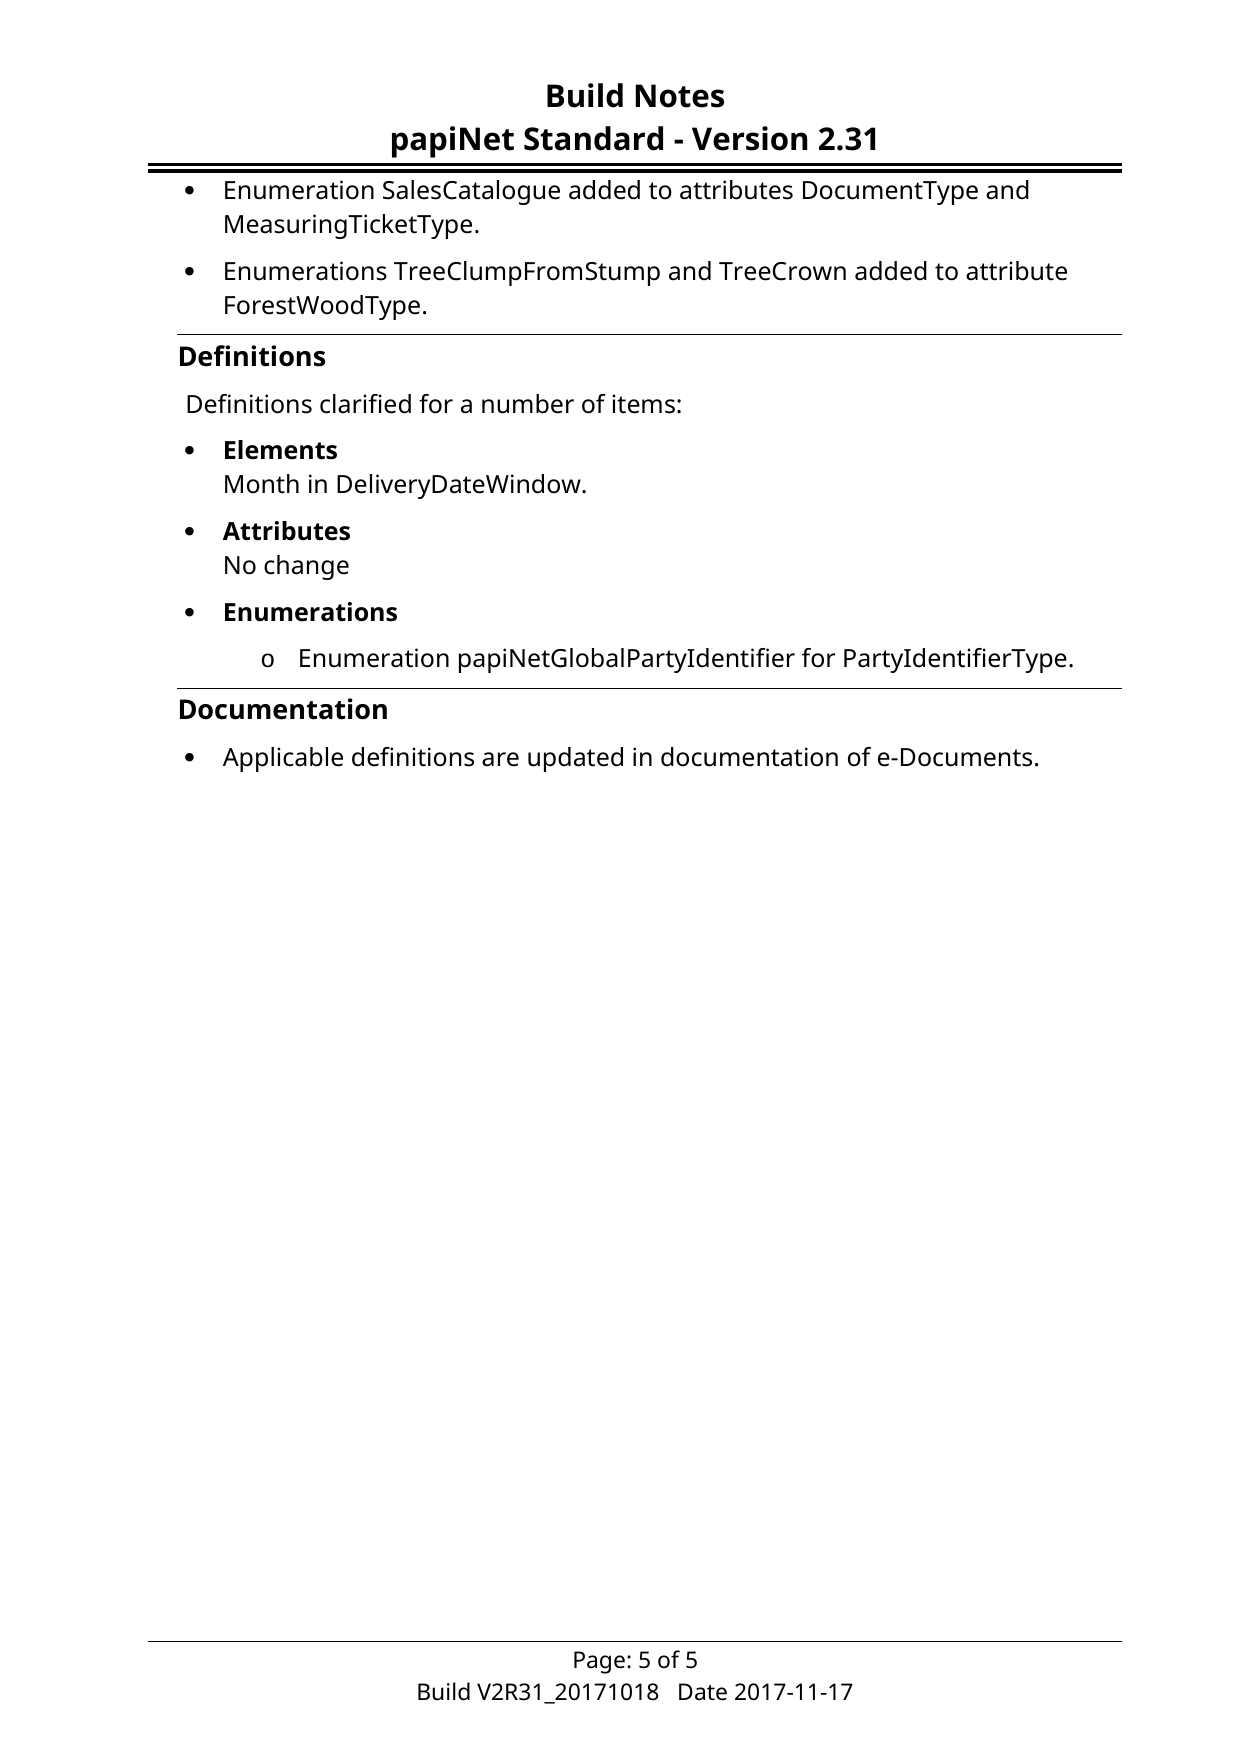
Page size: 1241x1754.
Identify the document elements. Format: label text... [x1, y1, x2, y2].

list Enumeration SalesCatalogue added to attributes DocumentType and MeasuringTicketType. [185, 173, 1122, 241]
subtitle Documentation [177, 689, 1122, 727]
list Elements Month in DeliveryDateWindow. [185, 433, 1122, 501]
subtitle Definitions [177, 335, 1122, 374]
text Definitions clarified for a number of items: [185, 386, 1122, 420]
list Applicable definitions are updated in documentation of e-Documents. [185, 740, 1122, 774]
list Enumerations TreeClumpFromStump and TreeCrown added to attribute ForestWoodType. [185, 253, 1122, 321]
list Enumeration papiNetGlobalPartyIdentifier for PartyIdentifierType. [260, 641, 1122, 675]
list Enumerations [185, 594, 1122, 628]
list Attributes No change [185, 513, 1122, 582]
